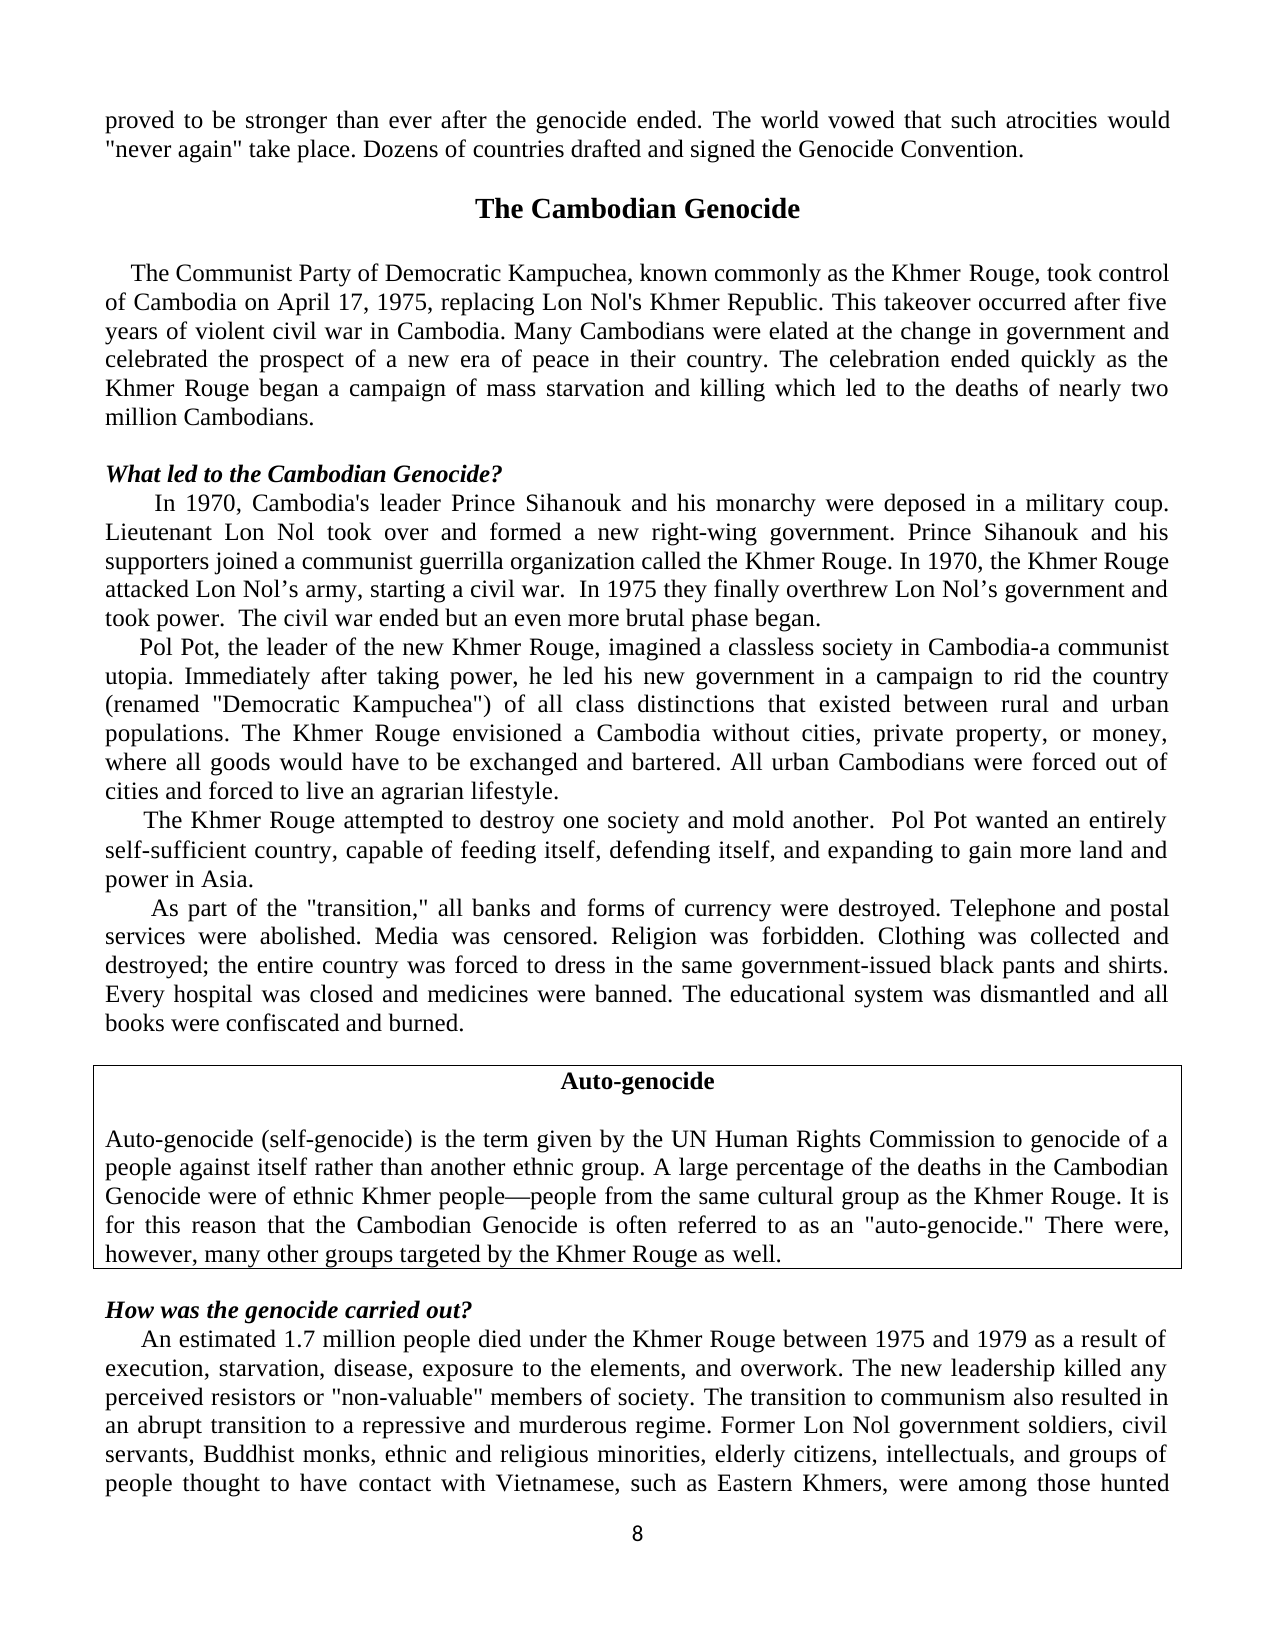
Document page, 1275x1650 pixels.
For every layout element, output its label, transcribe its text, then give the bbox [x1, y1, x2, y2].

text The Cambodian Genocide [105, 191, 1170, 225]
text What led to the Cambodian Genocide? [105, 459, 1170, 488]
text The Khmer Rouge attempted to destroy one society and mold another. Pol Pot wanted an entirely self-sufficient country, capable of feeding itself, defending itself, and expanding to gain more land and power in Asia. [105, 804, 1170, 893]
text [105, 1324, 1170, 1497]
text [105, 105, 1170, 162]
text Pol Pot, the leader of the new Khmer Rouge, imagined a classless society in Cambodia-a communist utopia. Immediately after taking power, he led his new government in a campaign to rid the country (renamed "Democratic Kampuchea") of all class distinctions that existed between rural and urban populations. The Khmer Rouge envisioned a Cambodia without cities, private property, or money, where all goods would have to be exchanged and bartered. All urban Cambodians were forced out of cities and forced to live an agrarian lifestyle. [105, 632, 1170, 804]
text How was the genocide carried out? [105, 1297, 1079, 1324]
text In 1970, Cambodia's leader Prince Sihanouk and his monarchy were deposed in a military coup. Lieutenant Lon Nol took over and formed a new right-wing government. Prince Sihanouk and his supporters joined a communist guerrilla organization called the Khmer Rouge. In 1970, the Khmer Rouge attacked Lon Nol’s army, starting a civil war. In 1975 they finally overthrew Lon Nol’s government and took power. The civil war ended but an even more brutal phase began. [105, 488, 1170, 632]
table_header Auto-genocide Auto-genocide (self-genocide) is the term given by the UN Human Rights Commission to genocide of a people against itself rather than another ethnic group. A large percentage of the deaths in the Cambodian Genocide were of ethnic Khmer people—people from the same cultural group as the Khmer Rouge. It is for this reason that the Cambodian Genocide is often referred to as an "auto-genocide." There were, however, many other groups targeted by the Khmer Rouge as well. [94, 1066, 1181, 1267]
text As part of the "transition," all banks and forms of currency were destroyed. Telephone and postal services were abolished. Media was censored. Religion was forbidden. Clothing was collected and destroyed; the entire country was forced to dress in the same government-issued black pants and shirts. Every hospital was closed and medicines were banned. The educational system was dismantled and all books were confiscated and burned. [105, 893, 1170, 1036]
text The Communist Party of Democratic Kampuchea, known commonly as the Khmer Rouge, took control of Cambodia on April 17, 1975, replacing Lon Nol's Khmer Republic. This takeover occurred after five years of violent civil war in Cambodia. Many Cambodians were elated at the change in government and celebrated the prospect of a new era of peace in their country. The celebration ended quickly as the Khmer Rouge began a campaign of mass starvation and killing which led to the deaths of nearly two million Cambodians. [105, 258, 1170, 431]
